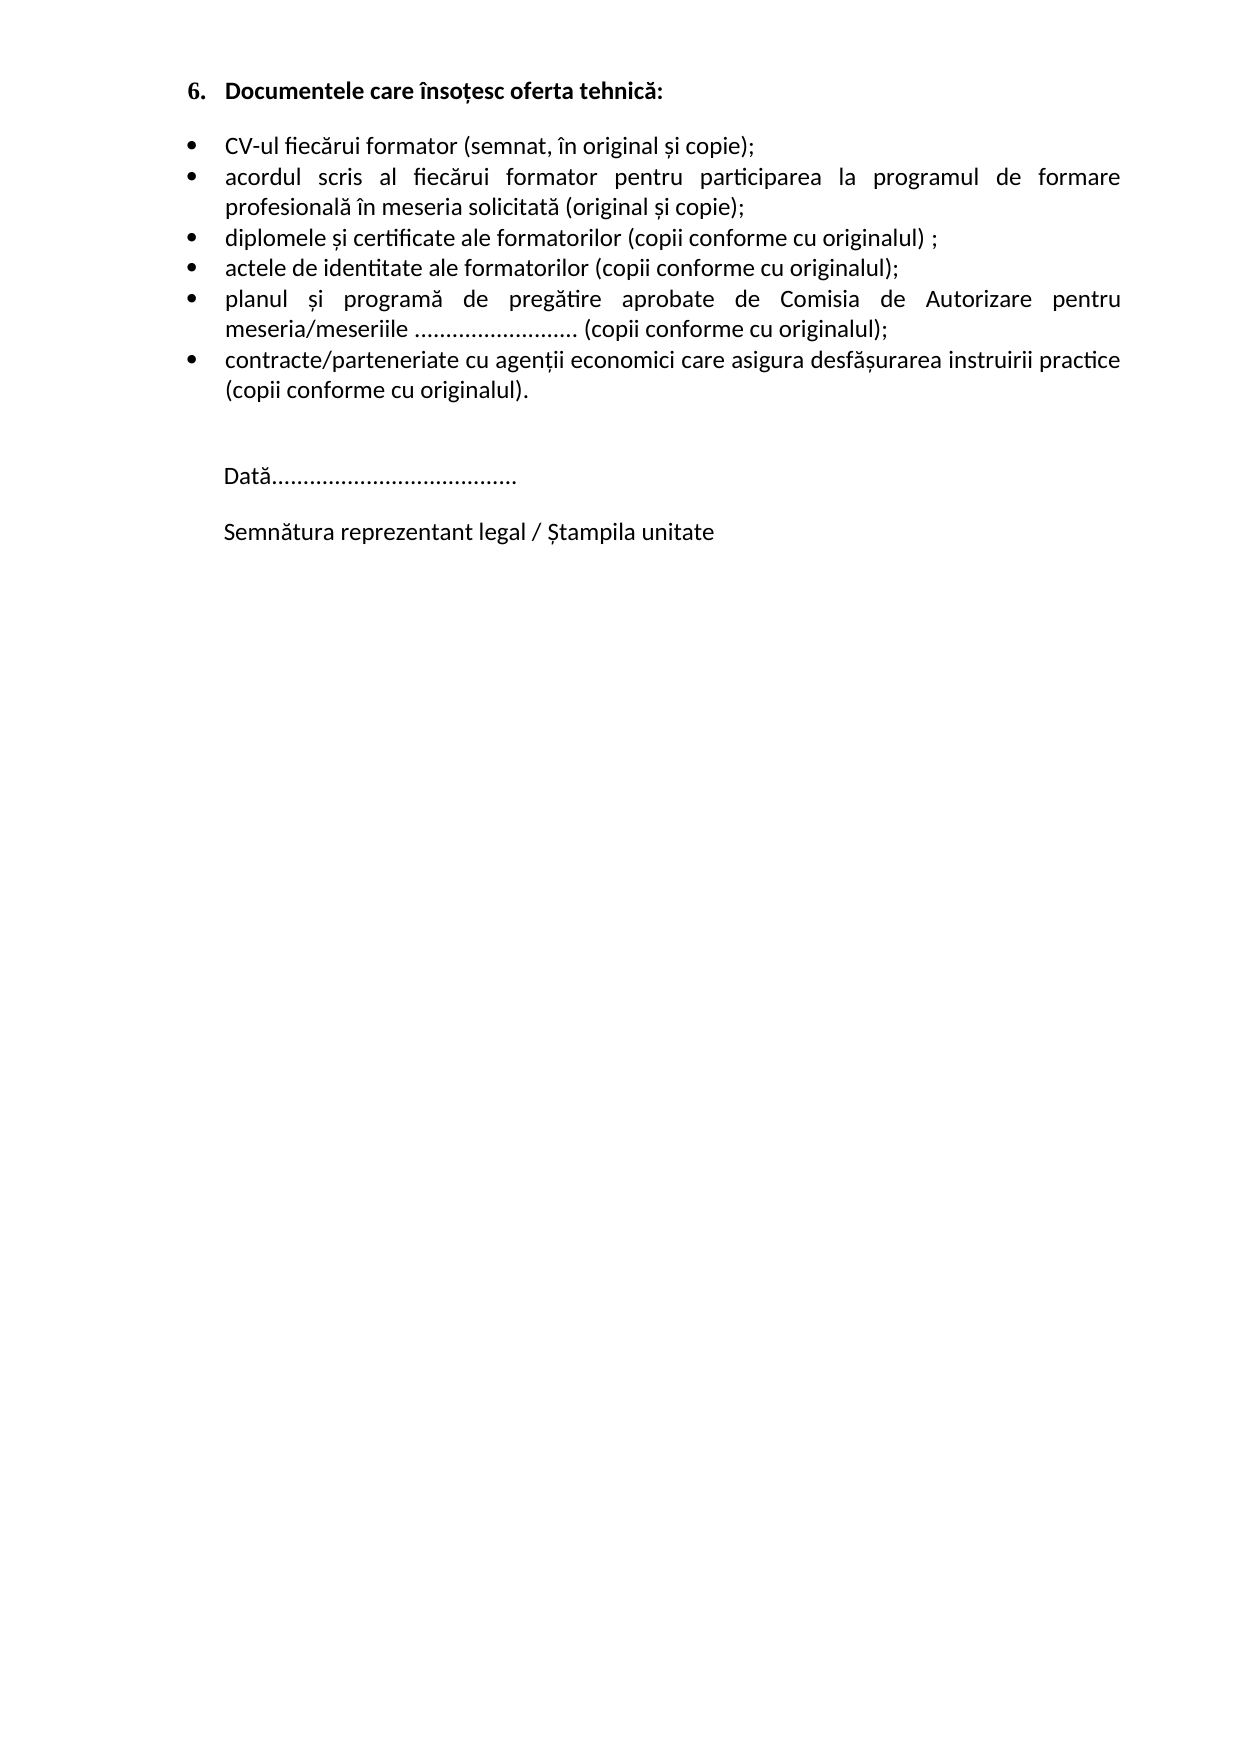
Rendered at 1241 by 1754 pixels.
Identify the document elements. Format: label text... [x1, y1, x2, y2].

list Documentele care însoţesc oferta tehnică: [187, 75, 1122, 106]
text Semnătura reprezentant legal / Ștampila unitate [150, 516, 1122, 546]
list acordul scris al fiecărui formator pentru participarea la programul de formare profesională în meseria solicitată (original şi copie); [187, 161, 1122, 222]
text Dată....................................... [150, 460, 1122, 491]
list CV-ul fiecărui formator (semnat, în original şi copie); [187, 130, 1122, 161]
list diplomele şi certificate ale formatorilor (copii conforme cu originalul) ; [187, 222, 1122, 252]
list planul şi programă de pregătire aprobate de Comisia de Autorizare pentru meseria/meseriile .......................... (copii conforme cu originalul); [187, 283, 1122, 344]
list actele de identitate ale formatorilor (copii conforme cu originalul); [187, 252, 1122, 283]
list contracte/parteneriate cu agenţii economici care asigura desfăşurarea instruirii practice (copii conforme cu originalul). [187, 344, 1122, 405]
